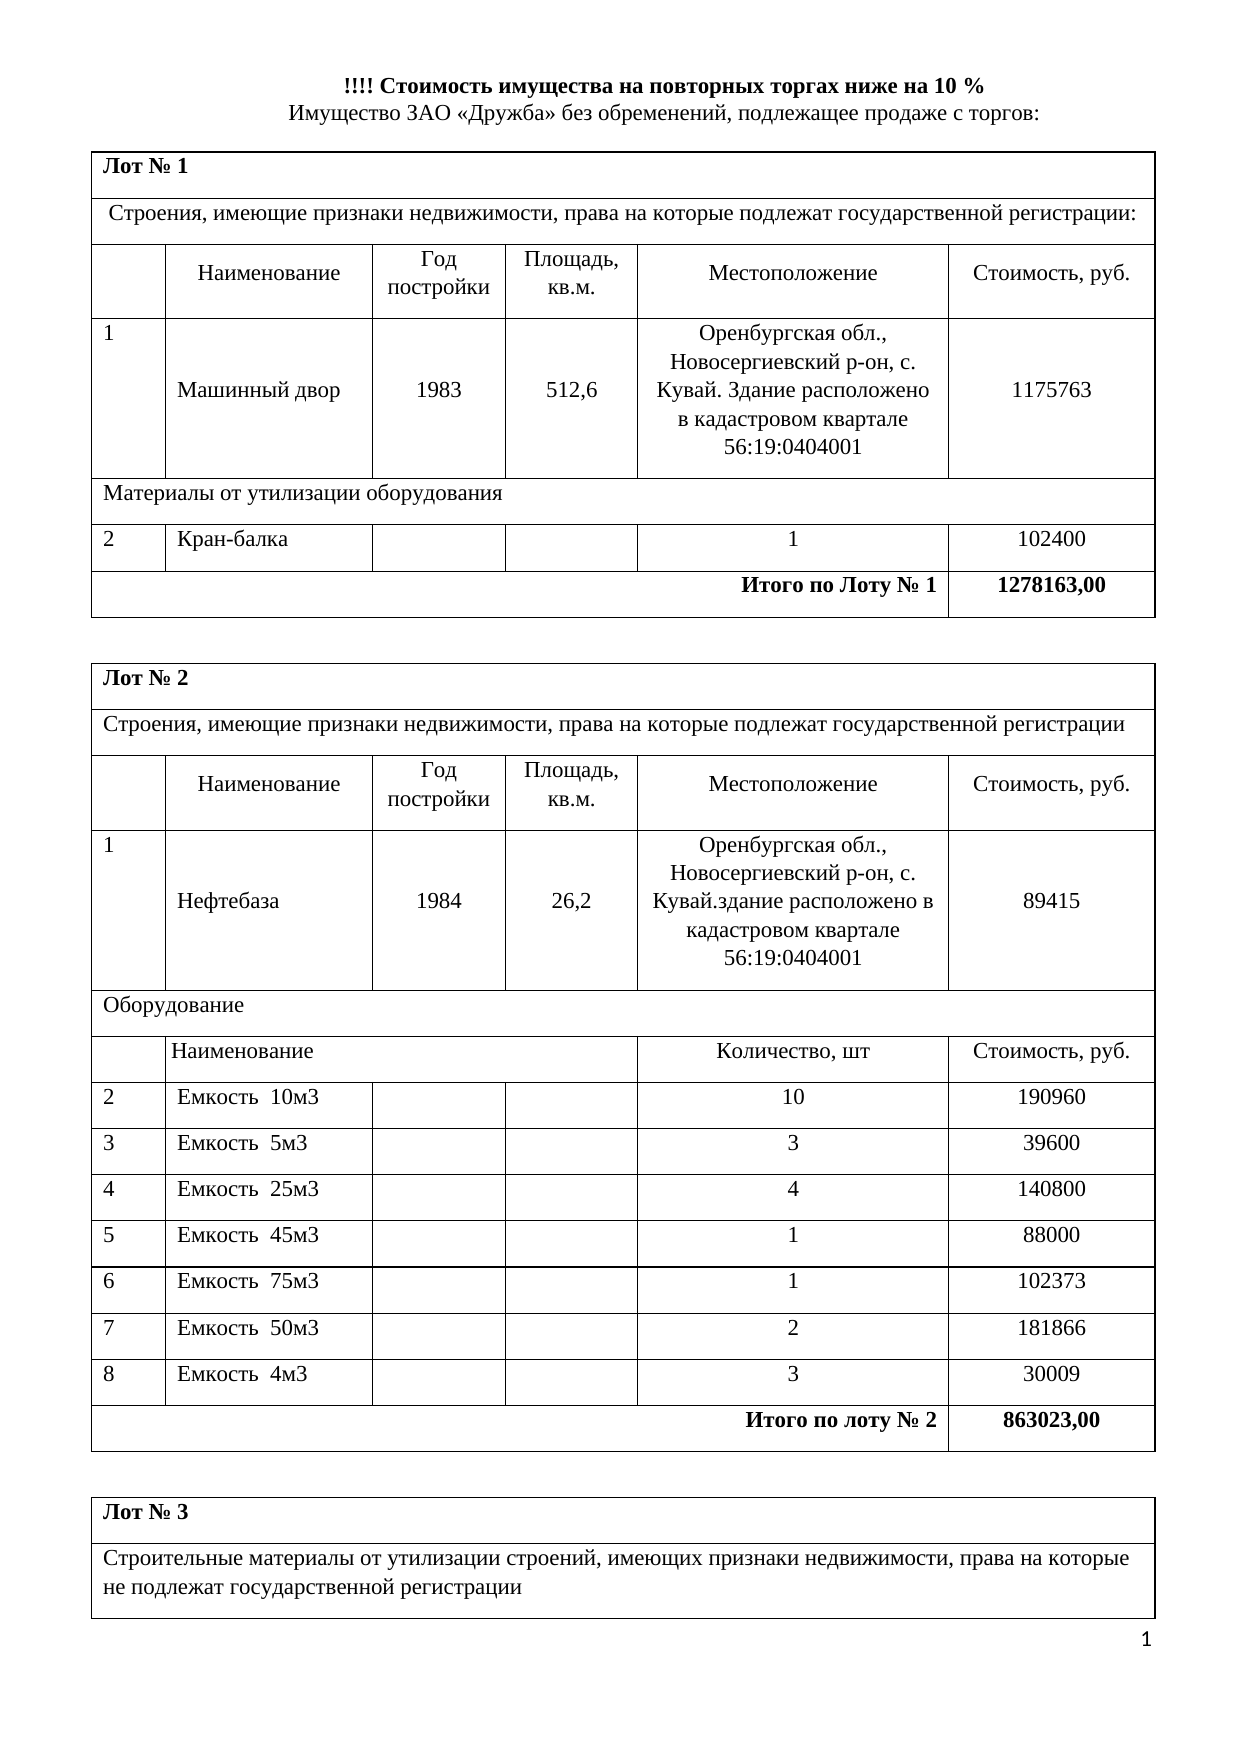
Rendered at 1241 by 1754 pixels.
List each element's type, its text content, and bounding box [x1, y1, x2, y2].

table_cell Кран-балка [166, 525, 372, 571]
table_cell [373, 1268, 505, 1313]
table_cell 102400 [949, 525, 1154, 571]
table_cell Строения, имеющие признаки недвижимости, права на которые подлежат государственной регистрации [92, 710, 1154, 755]
table_cell [506, 1129, 637, 1174]
table_cell [373, 1083, 505, 1128]
table_cell 26,2 [506, 831, 637, 989]
table_cell Местоположение [638, 245, 948, 318]
table_cell [92, 756, 165, 830]
table_cell Емкость 5м3 [166, 1129, 372, 1174]
table_cell 1175763 [949, 319, 1154, 478]
table_cell Строения, имеющие признаки недвижимости, права на которые подлежат государственной регистрации: [92, 199, 1154, 244]
table_cell Итого по Лоту № 1 [92, 572, 948, 617]
table_cell Материалы от утилизации оборудования [92, 479, 1154, 524]
table_cell Стоимость, руб. [949, 245, 1154, 318]
table_cell [92, 1037, 165, 1082]
table_cell 88000 [949, 1221, 1154, 1266]
table_cell [506, 1314, 637, 1359]
table_cell [373, 525, 505, 571]
table_cell 39600 [949, 1129, 1154, 1174]
table_cell 3 [92, 1129, 165, 1174]
table_cell [373, 1129, 505, 1174]
table_cell 2 [638, 1314, 948, 1359]
table_cell [373, 1314, 505, 1359]
table_cell 512,6 [506, 319, 637, 478]
table_cell Машинный двор [166, 319, 372, 478]
table_cell [506, 1175, 637, 1220]
table_cell Оборудование [92, 991, 1154, 1036]
table_cell Площадь, кв.м. [506, 756, 637, 830]
table_cell Емкость 10м3 [166, 1083, 372, 1128]
table_cell [506, 525, 637, 571]
table_cell 89415 [949, 831, 1154, 989]
table_cell Год постройки [373, 756, 505, 830]
table_cell Стоимость, руб. [949, 1037, 1154, 1082]
table_cell Количество, шт [638, 1037, 948, 1082]
table_cell 1 [92, 319, 165, 478]
table_cell Емкость 50м3 [166, 1314, 372, 1359]
table_cell Емкость 45м3 [166, 1221, 372, 1266]
table_cell [373, 1360, 505, 1405]
table_cell [92, 245, 165, 318]
text Имущество ЗАО «Дружба» без обременений, подлежащее продаже с торгов: [177, 99, 1152, 125]
table_cell 181866 [949, 1314, 1154, 1359]
table_cell 3 [638, 1360, 948, 1405]
table_cell Оренбургская обл., Новосергиевский р-он, с. Кувай.здание расположено в кадастровом квартале 56:19:0404001 [638, 831, 948, 989]
table_cell 2 [92, 525, 165, 571]
table_cell 1984 [373, 831, 505, 989]
table_cell [506, 1360, 637, 1405]
table_cell 7 [92, 1314, 165, 1359]
table_cell Наименование [166, 1037, 637, 1082]
table_cell Стоимость, руб. [949, 756, 1154, 830]
table_cell Наименование [166, 756, 372, 830]
table_cell 863023,00 [949, 1406, 1154, 1451]
table_cell 140800 [949, 1175, 1154, 1220]
table_cell Оренбургская обл., Новосергиевский р-он, с. Кувай. Здание расположено в кадастровом квартале 56:19:0404001 [638, 319, 948, 478]
table_cell Емкость 75м3 [166, 1268, 372, 1313]
table_cell [373, 1175, 505, 1220]
table_cell 30009 [949, 1360, 1154, 1405]
table_cell Год постройки [373, 245, 505, 318]
table_cell 1278163,00 [949, 572, 1154, 617]
table_header Лот № 3 [92, 1498, 1154, 1543]
table_header Лот № 2 [92, 664, 1154, 709]
table_cell [373, 1221, 505, 1266]
table_cell [506, 1221, 637, 1266]
table_cell Местоположение [638, 756, 948, 830]
table_cell 4 [638, 1175, 948, 1220]
table_cell Емкость 4м3 [166, 1360, 372, 1405]
table_cell 102373 [949, 1268, 1154, 1313]
table_cell [506, 1268, 637, 1313]
table_cell 2 [92, 1083, 165, 1128]
table_cell 1 [92, 831, 165, 989]
table_cell Площадь, кв.м. [506, 245, 637, 318]
table_cell 6 [92, 1268, 165, 1313]
table_cell Итого по лоту № 2 [92, 1406, 948, 1451]
table_cell 5 [92, 1221, 165, 1266]
table_cell 1 [638, 1221, 948, 1266]
table_cell 4 [92, 1175, 165, 1220]
table_cell Нефтебаза [166, 831, 372, 989]
table_cell 10 [638, 1083, 948, 1128]
table_cell Наименование [166, 245, 372, 318]
table_cell [506, 1083, 637, 1128]
text !!!! Стоимость имущества на повторных торгах ниже на 10 % [177, 72, 1152, 99]
table_cell 8 [92, 1360, 165, 1405]
table_cell Емкость 25м3 [166, 1175, 372, 1220]
table_cell 3 [638, 1129, 948, 1174]
table_header Лот № 1 [92, 153, 1154, 198]
table_cell 1 [638, 1268, 948, 1313]
table_cell 190960 [949, 1083, 1154, 1128]
table_cell 1983 [373, 319, 505, 478]
table_cell Строительные материалы от утилизации строений, имеющих признаки недвижимости, права на которые не подлежат государственной регистрации [92, 1544, 1154, 1618]
table_cell 1 [638, 525, 948, 571]
